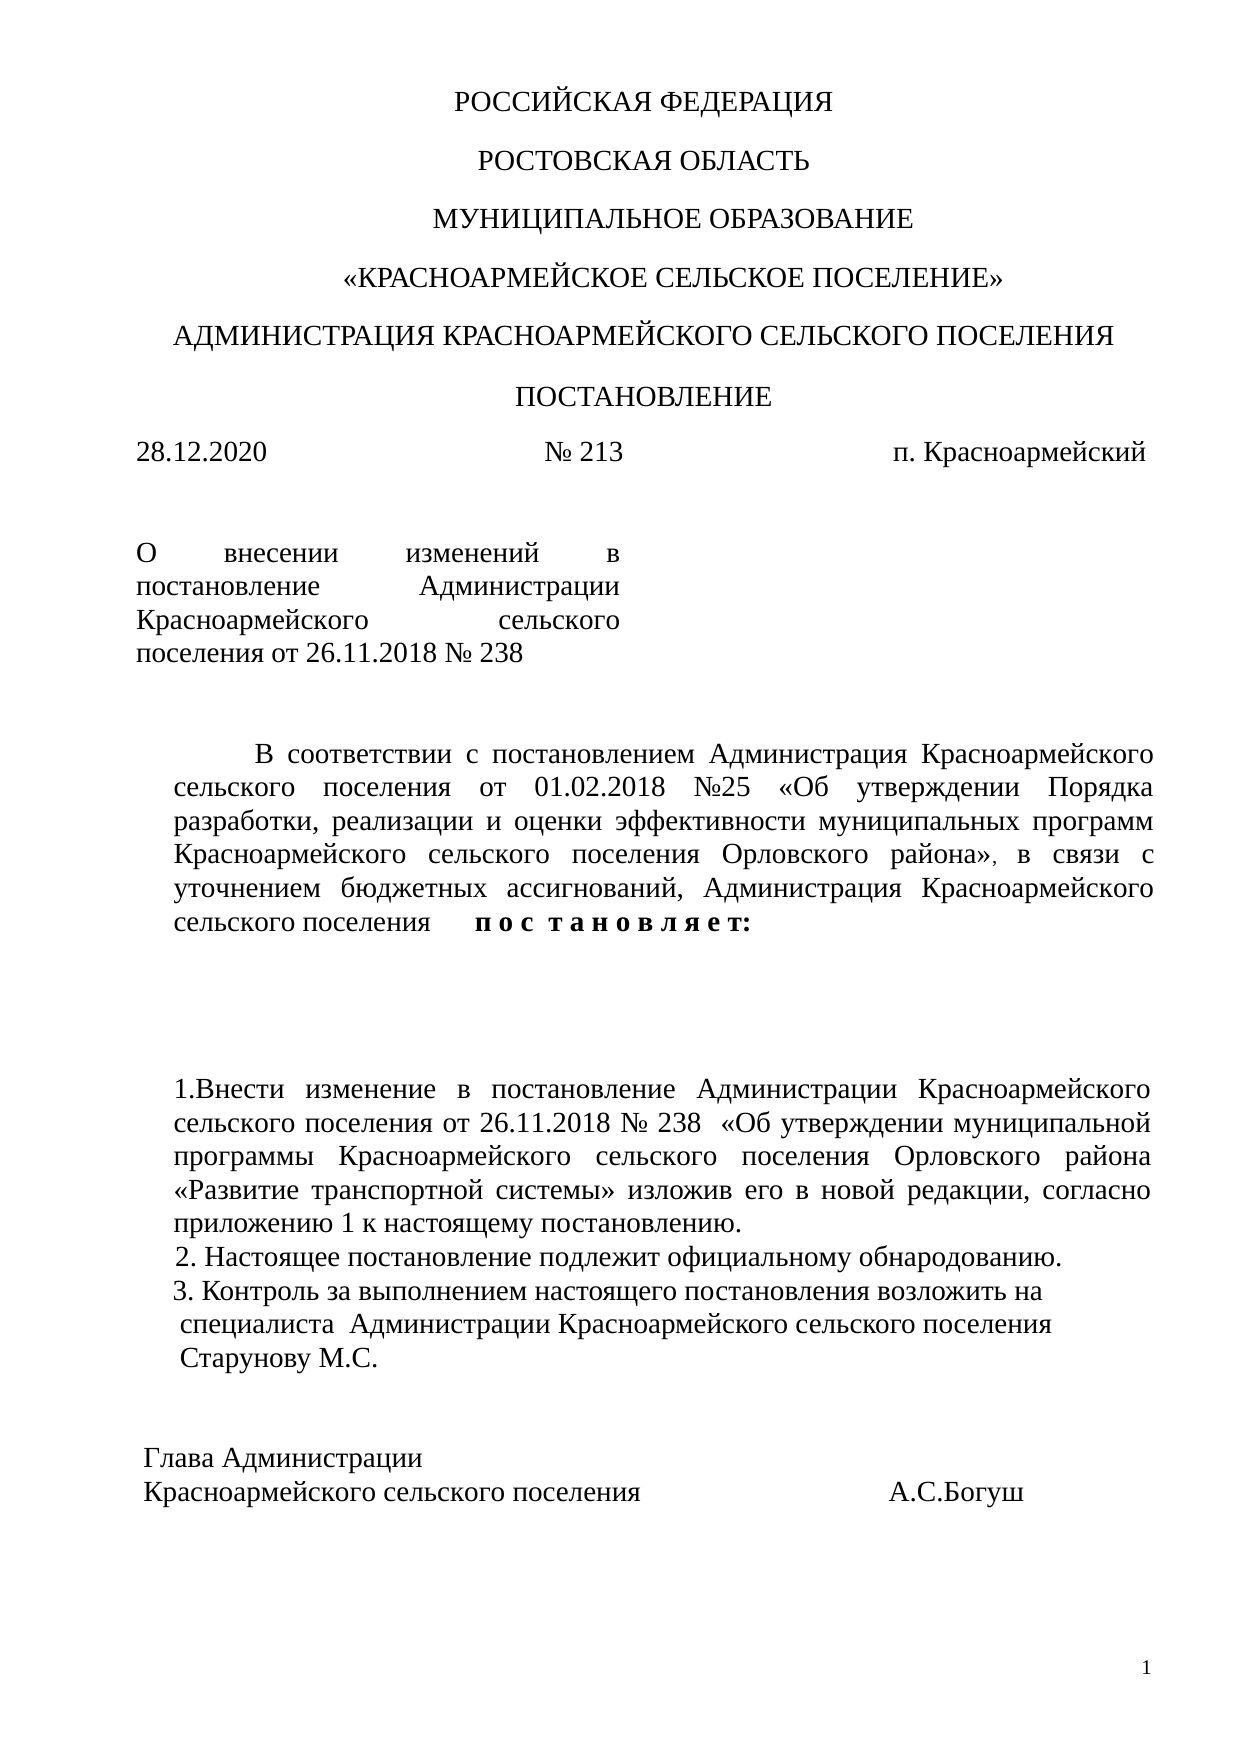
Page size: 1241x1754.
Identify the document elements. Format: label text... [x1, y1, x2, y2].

text Старунову М.С. [136, 1340, 1152, 1373]
text МУНИЦИПАЛЬНОЕ ОБРАЗОВАНИЕ [136, 201, 1152, 235]
text «КРАСНОАРМЕЙСКОЕ СЕЛЬСКОЕ ПОСЕЛЕНИЕ» [136, 260, 1152, 293]
text 3. Контроль за выполнением настоящего постановления возложить на [136, 1273, 1152, 1306]
text В соответствии с постановлением Администрация Красноармейского сельского поселения от 01.02.2018 №25 «Об утверждении Порядка разработки, реализации и оценки эффективности муниципальных программ Красноармейского сельского поселения Орловского района», в связи с уточнением бюджетных ассигнований, Администрация Красноармейского сельского поселения п о с т а н о в л я е т: [173, 736, 1154, 937]
text РОССИЙСКАЯ ФЕДЕРАЦИЯ [136, 84, 1152, 118]
text 2. Настоящее постановление подлежит официальному обнародованию. [175, 1239, 1152, 1273]
text РОСТОВСКАЯ ОБЛАСТЬ [136, 143, 1152, 176]
text 1.Внести изменение в постановление Администрации Красноармейского сельского поселения от 26.11.2018 № 238 «Об утверждении муниципальной программы Красноармейского сельского поселения Орловского района «Развитие транспортной системы» изложив его в новой редакции, согласно приложению 1 к настоящему постановлению. [173, 1071, 1152, 1239]
text АДМИНИСТРАЦИЯ КРАСНОАРМЕЙСКОГО СЕЛЬСКОГО ПОСЕЛЕНИЯ [136, 318, 1152, 352]
text 28.12.2020 213 п. Красноармейский [136, 434, 1152, 468]
text специалиста Администрации Красноармейского сельского поселения [136, 1306, 1152, 1340]
text Красноармейского сельского поселения А.С.Богуш [136, 1474, 1152, 1507]
text Глава Администрации [136, 1440, 1152, 1474]
text О внесении изменений в постановление Администрации Красноармейского сельского поселения от 26.11.2018 № 238 [136, 535, 620, 669]
text ПОСТАНОВЛЕНИЕ [136, 379, 1152, 412]
